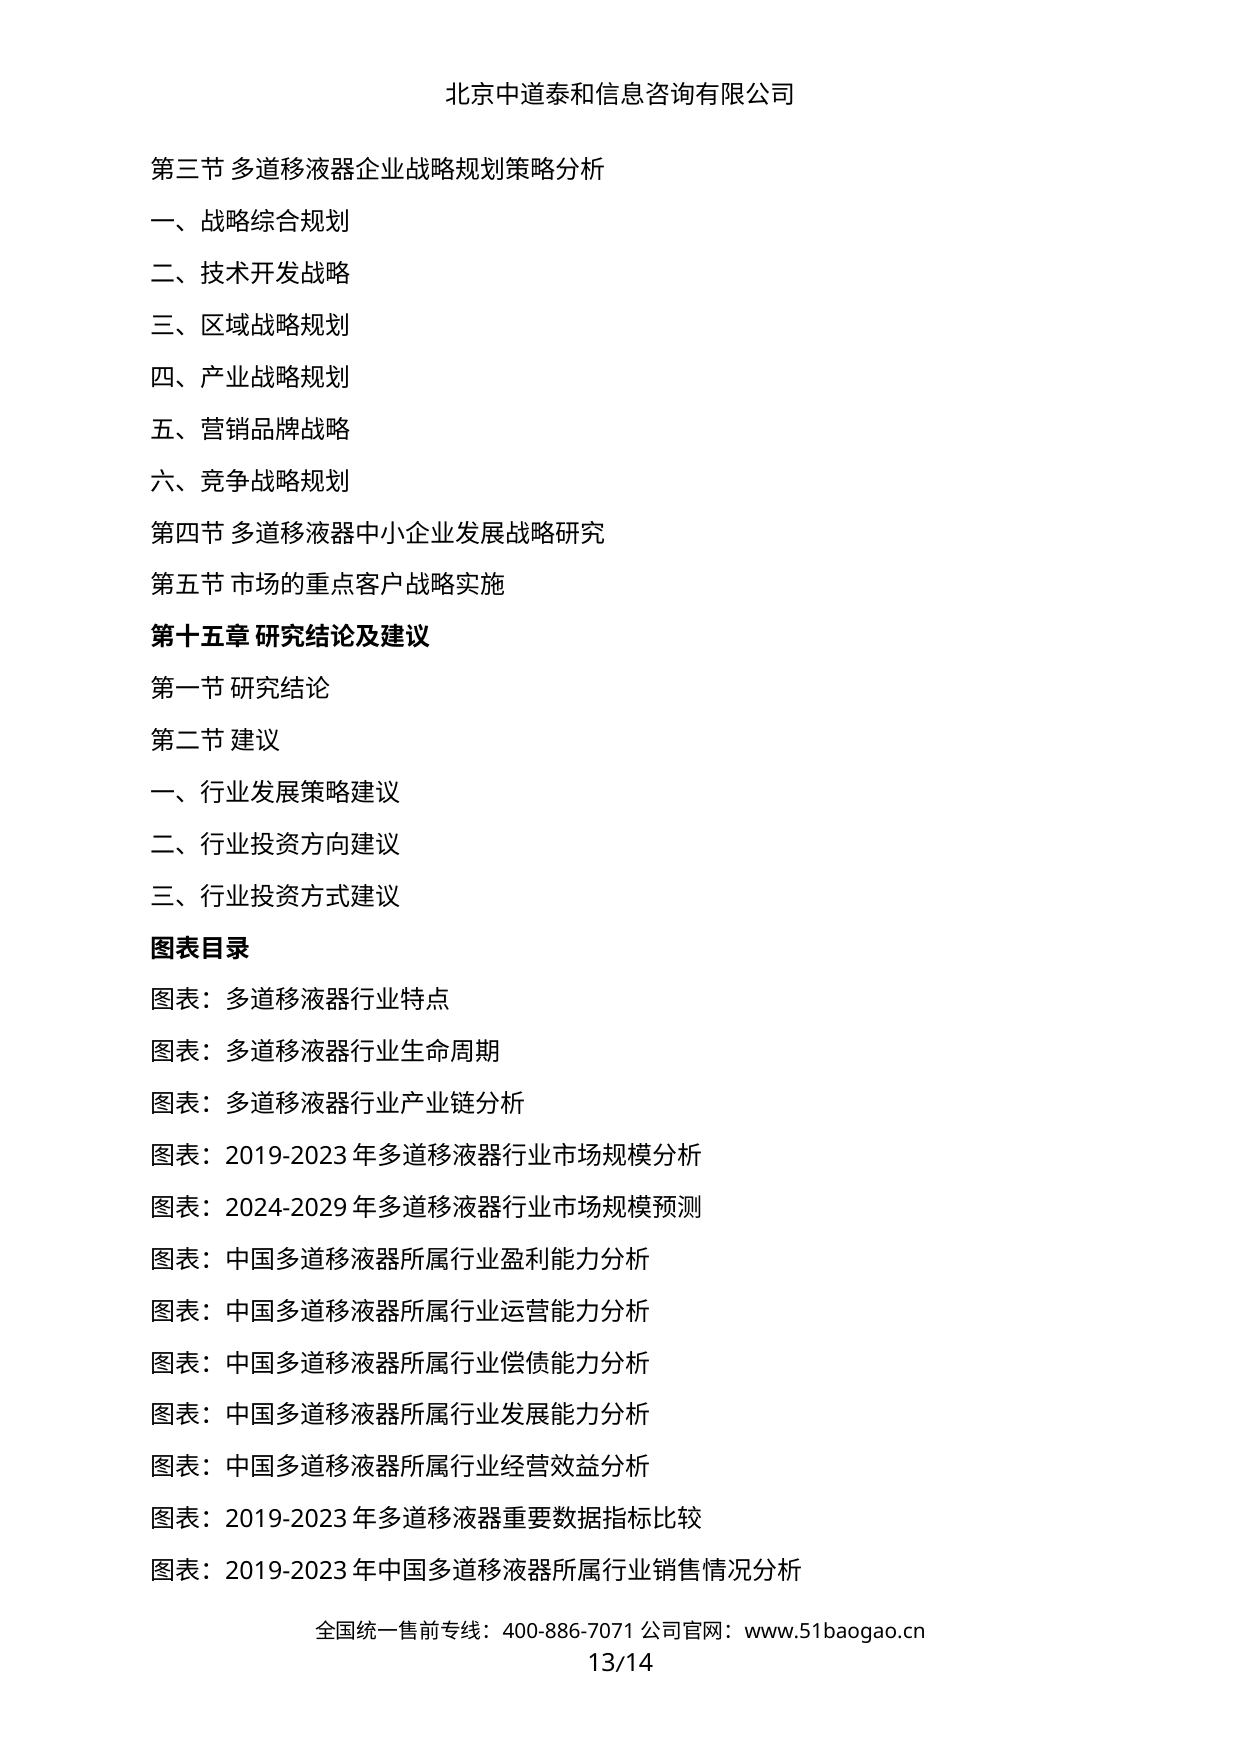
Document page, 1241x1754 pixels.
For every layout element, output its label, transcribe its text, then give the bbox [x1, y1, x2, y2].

text 第一节 研究结论 [150, 669, 1090, 705]
text 第二节 建议 [150, 721, 1090, 757]
text 四、产业战略规划 [150, 357, 1090, 394]
text 二、行业投资方向建议 [150, 824, 1090, 861]
text 六、竞争战略规划 [150, 461, 1090, 497]
text 图表目录 [150, 928, 1090, 964]
text 图表：中国多道移液器所属行业发展能力分析 [150, 1395, 1090, 1431]
text 图表：中国多道移液器所属行业偿债能力分析 [150, 1343, 1090, 1379]
text 第五节 市场的重点客户战略实施 [150, 565, 1090, 601]
text 五、营销品牌战略 [150, 409, 1090, 446]
text 图表：2019-2023年多道移液器重要数据指标比较 [150, 1499, 1090, 1535]
text 图表：中国多道移液器所属行业经营效益分析 [150, 1447, 1090, 1483]
text 第四节 多道移液器中小企业发展战略研究 [150, 513, 1090, 549]
text 图表：多道移液器行业产业链分析 [150, 1084, 1090, 1120]
text 二、技术开发战略 [150, 254, 1090, 290]
text 图表：2024-2029年多道移液器行业市场规模预测 [150, 1187, 1090, 1224]
text 第三节 多道移液器企业战略规划策略分析 [150, 150, 1090, 186]
text 图表：多道移液器行业生命周期 [150, 1032, 1090, 1068]
text 一、行业发展策略建议 [150, 772, 1090, 809]
text 图表：2019-2023年中国多道移液器所属行业销售情况分析 [150, 1551, 1090, 1587]
text 三、行业投资方式建议 [150, 876, 1090, 912]
text 图表：2019-2023年多道移液器行业市场规模分析 [150, 1136, 1090, 1172]
text 图表：多道移液器行业特点 [150, 980, 1090, 1016]
text 第十五章 研究结论及建议 [150, 617, 1090, 653]
text 图表：中国多道移液器所属行业盈利能力分析 [150, 1239, 1090, 1276]
text 三、区域战略规划 [150, 306, 1090, 342]
text 图表：中国多道移液器所属行业运营能力分析 [150, 1291, 1090, 1327]
text 一、战略综合规划 [150, 202, 1090, 238]
